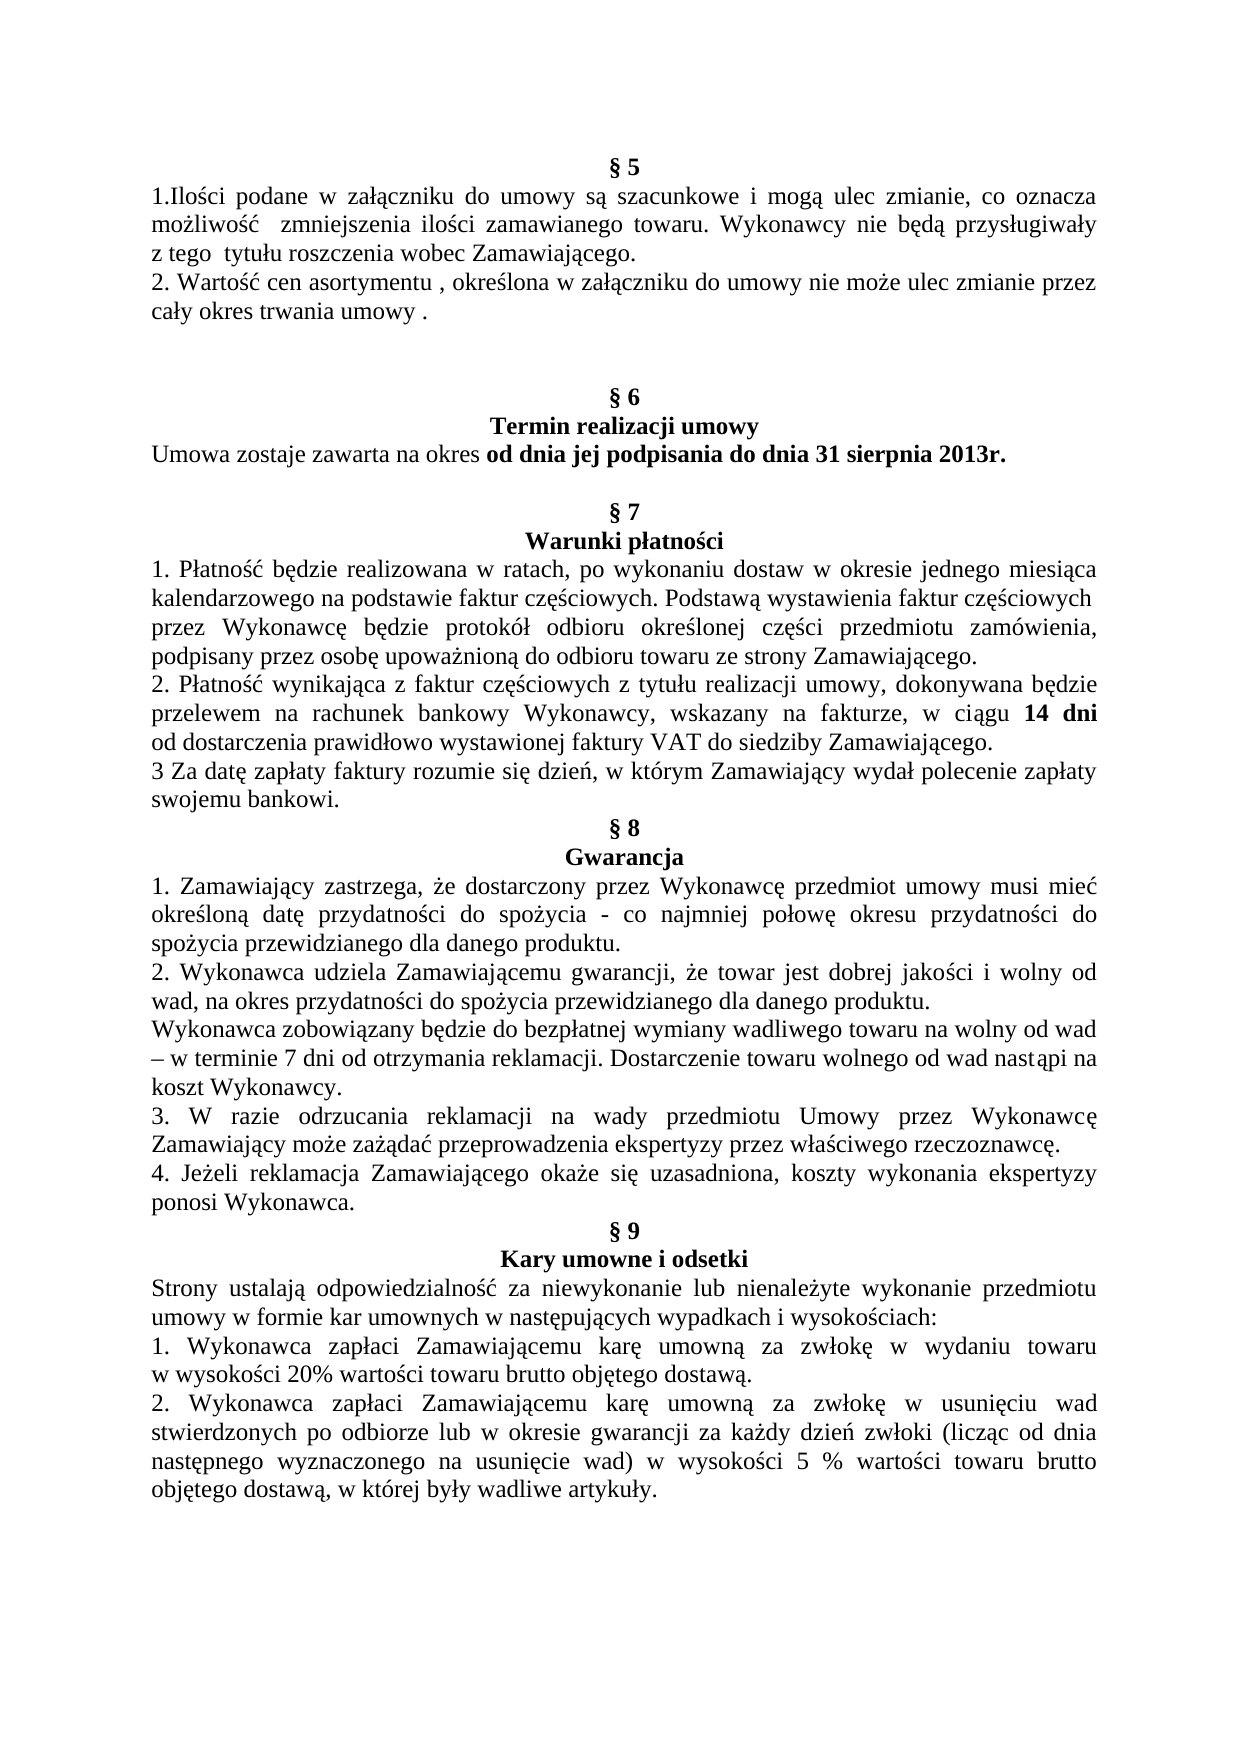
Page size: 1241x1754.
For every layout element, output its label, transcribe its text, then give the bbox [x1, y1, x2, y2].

text Wykonawca zobowiązany będzie do bezpłatnej wymiany wadliwego towaru na wolny od wad – w terminie 7 dni od otrzymania reklamacji. Dostarczenie towaru wolnego od wad nastąpi na koszt Wykonawcy. [151, 1014, 1097, 1101]
text 3 Za datę zapłaty faktury rozumie się dzień, w którym Zamawiający wydał polecenie zapłaty swojemu bankowi. [151, 756, 1097, 813]
text 3. W razie odrzucania reklamacji na wady przedmiotu Umowy przez Wykonawcę Zamawiający może zażądać przeprowadzenia ekspertyzy przez właściwego rzeczoznawcę. [151, 1101, 1097, 1158]
text 2. Wykonawca zapłaci Zamawiającemu karę umowną za zwłokę w usunięciu wad stwierdzonych po odbiorze lub w okresie gwarancji za każdy dzień zwłoki (licząc od dnia następnego wyznaczonego na usunięcie wad) w wysokości 5 % wartości towaru brutto objętego dostawą, w której były wadliwe artykuły. [151, 1388, 1097, 1503]
text § 9 [151, 1216, 1097, 1244]
text Kary umowne i odsetki [151, 1244, 1097, 1273]
text § 8 [151, 813, 1097, 842]
text 2. Płatność wynikająca z faktur częściowych z tytułu realizacji umowy, dokonywana będzie przelewem na rachunek bankowy Wykonawcy, wskazany na fakturze, w ciągu 14 dni od dostarczenia prawidłowo wystawionej faktury VAT do siedziby Zamawiającego. [151, 669, 1097, 756]
text § 5 [151, 152, 1097, 181]
text Warunki płatności [151, 526, 1097, 554]
text 1. Wykonawca zapłaci Zamawiającemu karę umowną za zwłokę w wydaniu towaru w wysokości 20% wartości towaru brutto objętego dostawą. [151, 1331, 1097, 1388]
text Strony ustalają odpowiedzialność za niewykonanie lub nienależyte wykonanie przedmiotu umowy w formie kar umownych w następujących wypadkach i wysokościach: [151, 1273, 1097, 1331]
text 1. Płatność będzie realizowana w ratach, po wykonaniu dostaw w okresie jednego miesiąca kalendarzowego na podstawie faktur częściowych. Podstawą wystawienia faktur częściowych [151, 554, 1097, 612]
text Gwarancja [151, 842, 1097, 871]
text Termin realizacji umowy [151, 411, 1097, 439]
text § 7 [151, 497, 1097, 526]
text § 6 [151, 382, 1097, 411]
text 2. Wykonawca udziela Zamawiającemu gwarancji, że towar jest dobrej jakości i wolny od wad, na okres przydatności do spożycia przewidzianego dla danego produktu. [151, 957, 1097, 1014]
text 4. Jeżeli reklamacja Zamawiającego okaże się uzasadniona, koszty wykonania ekspertyzy ponosi Wykonawca. [151, 1158, 1097, 1216]
text 1.Ilości podane w załączniku do umowy są szacunkowe i mogą ulec zmianie, co oznacza możliwość zmniejszenia ilości zamawianego towaru. Wykonawcy nie będą przysługiwały z tego tytułu roszczenia wobec Zamawiającego. [151, 181, 1097, 267]
text Umowa zostaje zawarta na okres od dnia jej podpisania do dnia 31 sierpnia 2013r. [151, 439, 1097, 468]
text przez Wykonawcę będzie protokół odbioru określonej części przedmiotu zamówienia, podpisany przez osobę upoważnioną do odbioru towaru ze strony Zamawiającego. [151, 612, 1097, 669]
text 1. Zamawiający zastrzega, że dostarczony przez Wykonawcę przedmiot umowy musi mieć określoną datę przydatności do spożycia - co najmniej połowę okresu przydatności do spożycia przewidzianego dla danego produktu. [151, 871, 1097, 957]
text 2. Wartość cen asortymentu , określona w załączniku do umowy nie może ulec zmianie przez cały okres trwania umowy . [151, 267, 1097, 324]
